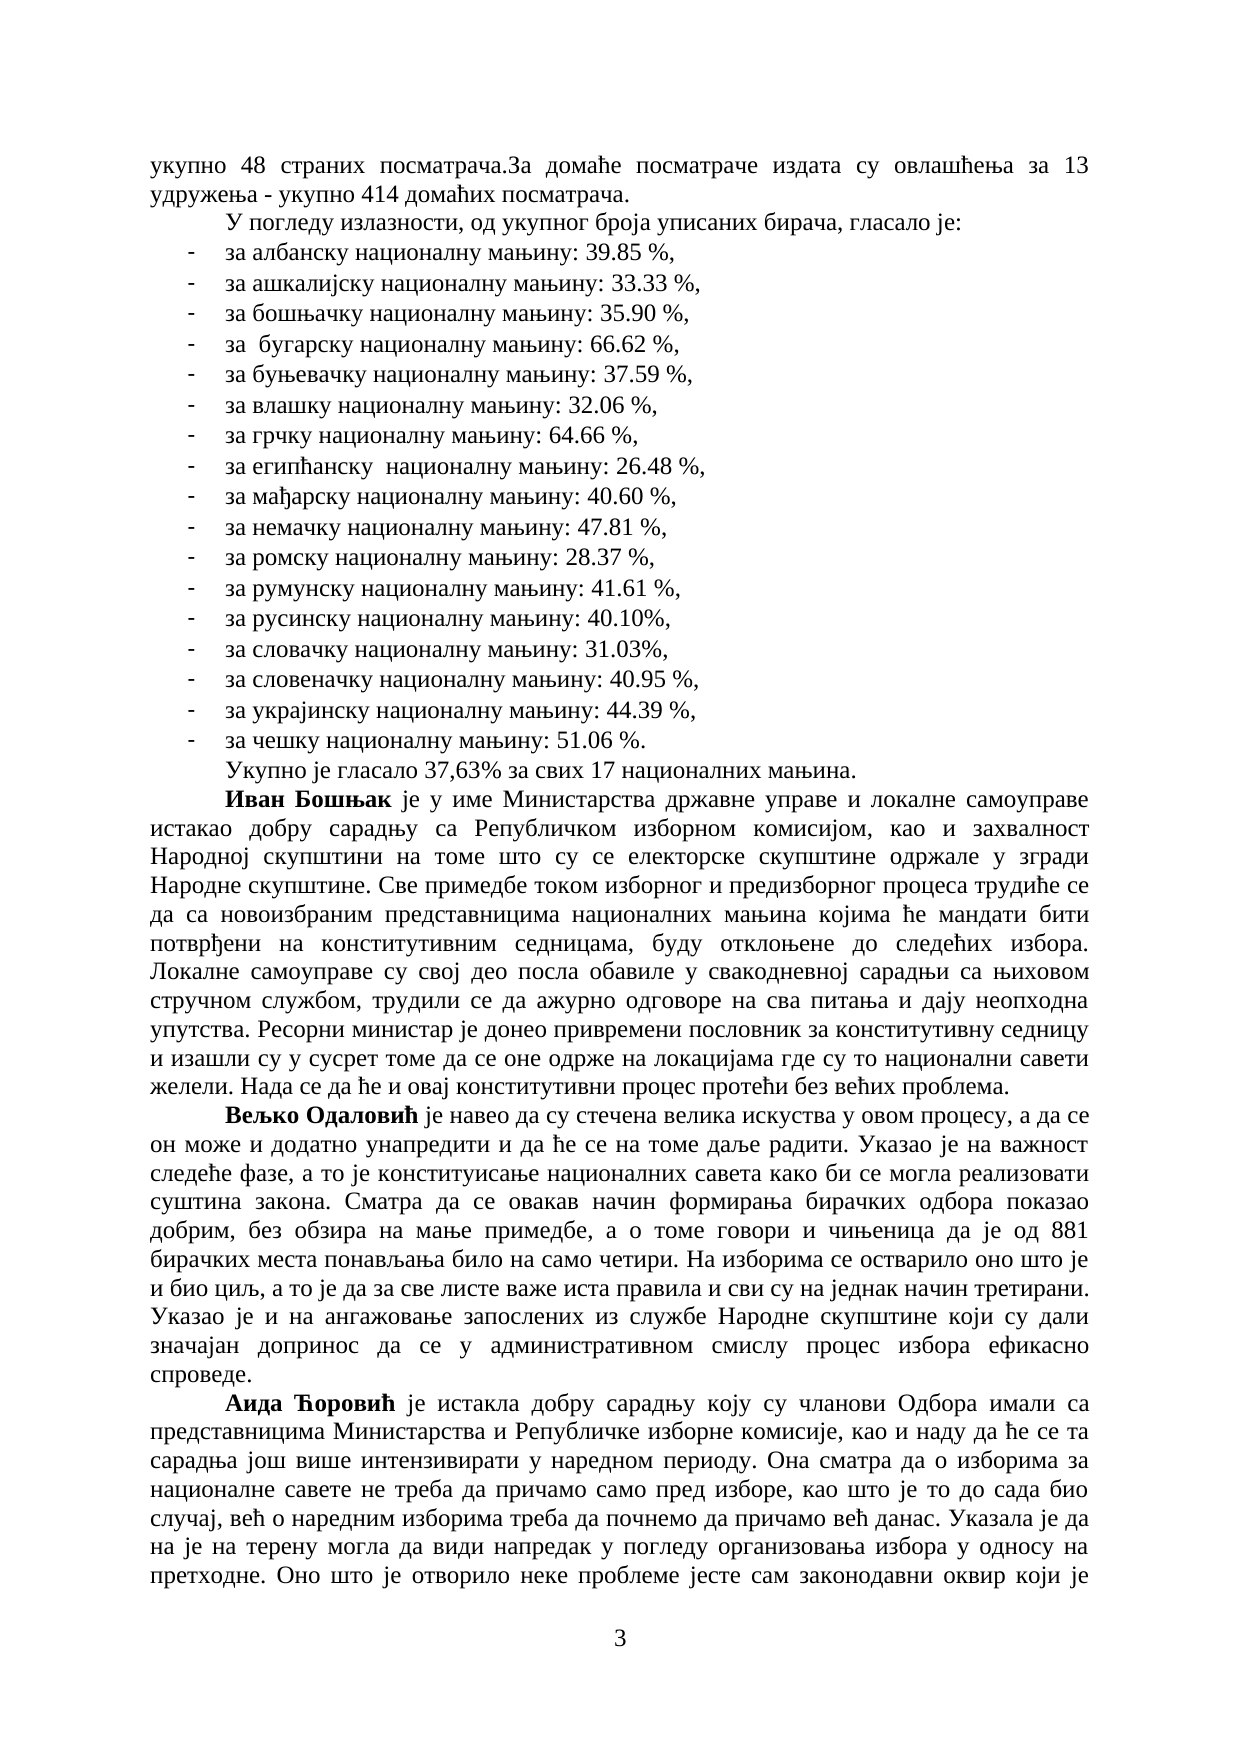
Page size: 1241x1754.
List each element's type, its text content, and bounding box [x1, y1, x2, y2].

list за влашку националну мањину: 32.06 %, [187, 389, 1090, 419]
list за чешку националну мањину: 51.06 %. [187, 724, 1090, 755]
list за грчку националну мањину: 64.66 %, [187, 419, 1090, 450]
list за словачку националну мањину: 31.03%, [187, 633, 1090, 663]
list за румунску националну мањину: 41.61 %, [187, 572, 1090, 602]
list за словеначку националну мањину: 40.95 %, [187, 663, 1090, 694]
list за ашкалијску националну мањину: 33.33 %, [187, 267, 1090, 297]
list за бугарску националну мањину: 66.62 %, [187, 328, 1090, 358]
list за немачку националну мањину: 47.81 %, [187, 511, 1090, 541]
list за буњевачку националну мањину: 37.59 %, [187, 358, 1090, 389]
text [150, 150, 1090, 207]
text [150, 1388, 1090, 1589]
text Укупно је гласало 37,63% за свих 17 националних мањина. [150, 755, 1090, 784]
list за украјинску националну мањину: 44.39 %, [187, 694, 1090, 724]
text Вељко Одаловић је навео да су стечена велика искуства у овом процесу, а да се он може и додатно унапредити и да ће се на томе даље радити. Указао је на важност следеће фазе, а то је конституисање националних савета како би се могла реализовати суштина закона. Сматра да се овакав начин формирања бирачких одбора показао добрим, без обзира на мање примедбе, а о томе говори и чињеница да је од 881 бирачких места понављања било на само четири. На изборима се остварило оно што је и био циљ, а то је да за све листе важе иста правила и сви су на једнак начин третирани. Указао је и на ангажовање запослених из службе Народне скупштине који су дали значајан допринос да се у административном смислу процес избора ефикасно спроведе. [150, 1100, 1090, 1388]
list за мађарску националну мањину: 40.60 %, [187, 480, 1090, 511]
text У погледу излазности, од укупног броја уписаних бирача, гласало је: [225, 207, 1090, 236]
list за русинску националну мањину: 40.10%, [187, 602, 1090, 633]
list за ромску националну мањину: 28.37 %, [187, 541, 1090, 572]
list за бошњачку националну мањину: 35.90 %, [187, 297, 1090, 328]
list за египћанску националну мањину: 26.48 %, [187, 450, 1090, 480]
list за албанску националну мањину: 39.85 %, [187, 236, 1090, 267]
text Иван Бошњак је у име Министарства државне управе и локалне самоуправе истакао добру сарадњу са Републичком изборном комисијом, као и захвалност Народној скупштини на томе што су се електорске скупштине одржале у згради Народне скупштине. Све примедбе током изборног и предизборног процеса трудиће се да са новоизбраним представницима националних мањина којима ће мандати бити потврђени на конститутивним седницама, буду отклоњене до следећих избора. Локалне самоуправе су свој део посла обавиле у свакодневној сарадњи са њиховом стручном службом, трудили се да ажурно одговоре на сва питања и дају неопходна упутства. Ресорни министар је донео привремени пословник за конститутивну седницу и изашли су у сусрет томе да се оне одрже на локацијама где су то национални савети желели. Нада се да ће и овај конститутивни процес протећи без већих проблема. [150, 784, 1090, 1100]
